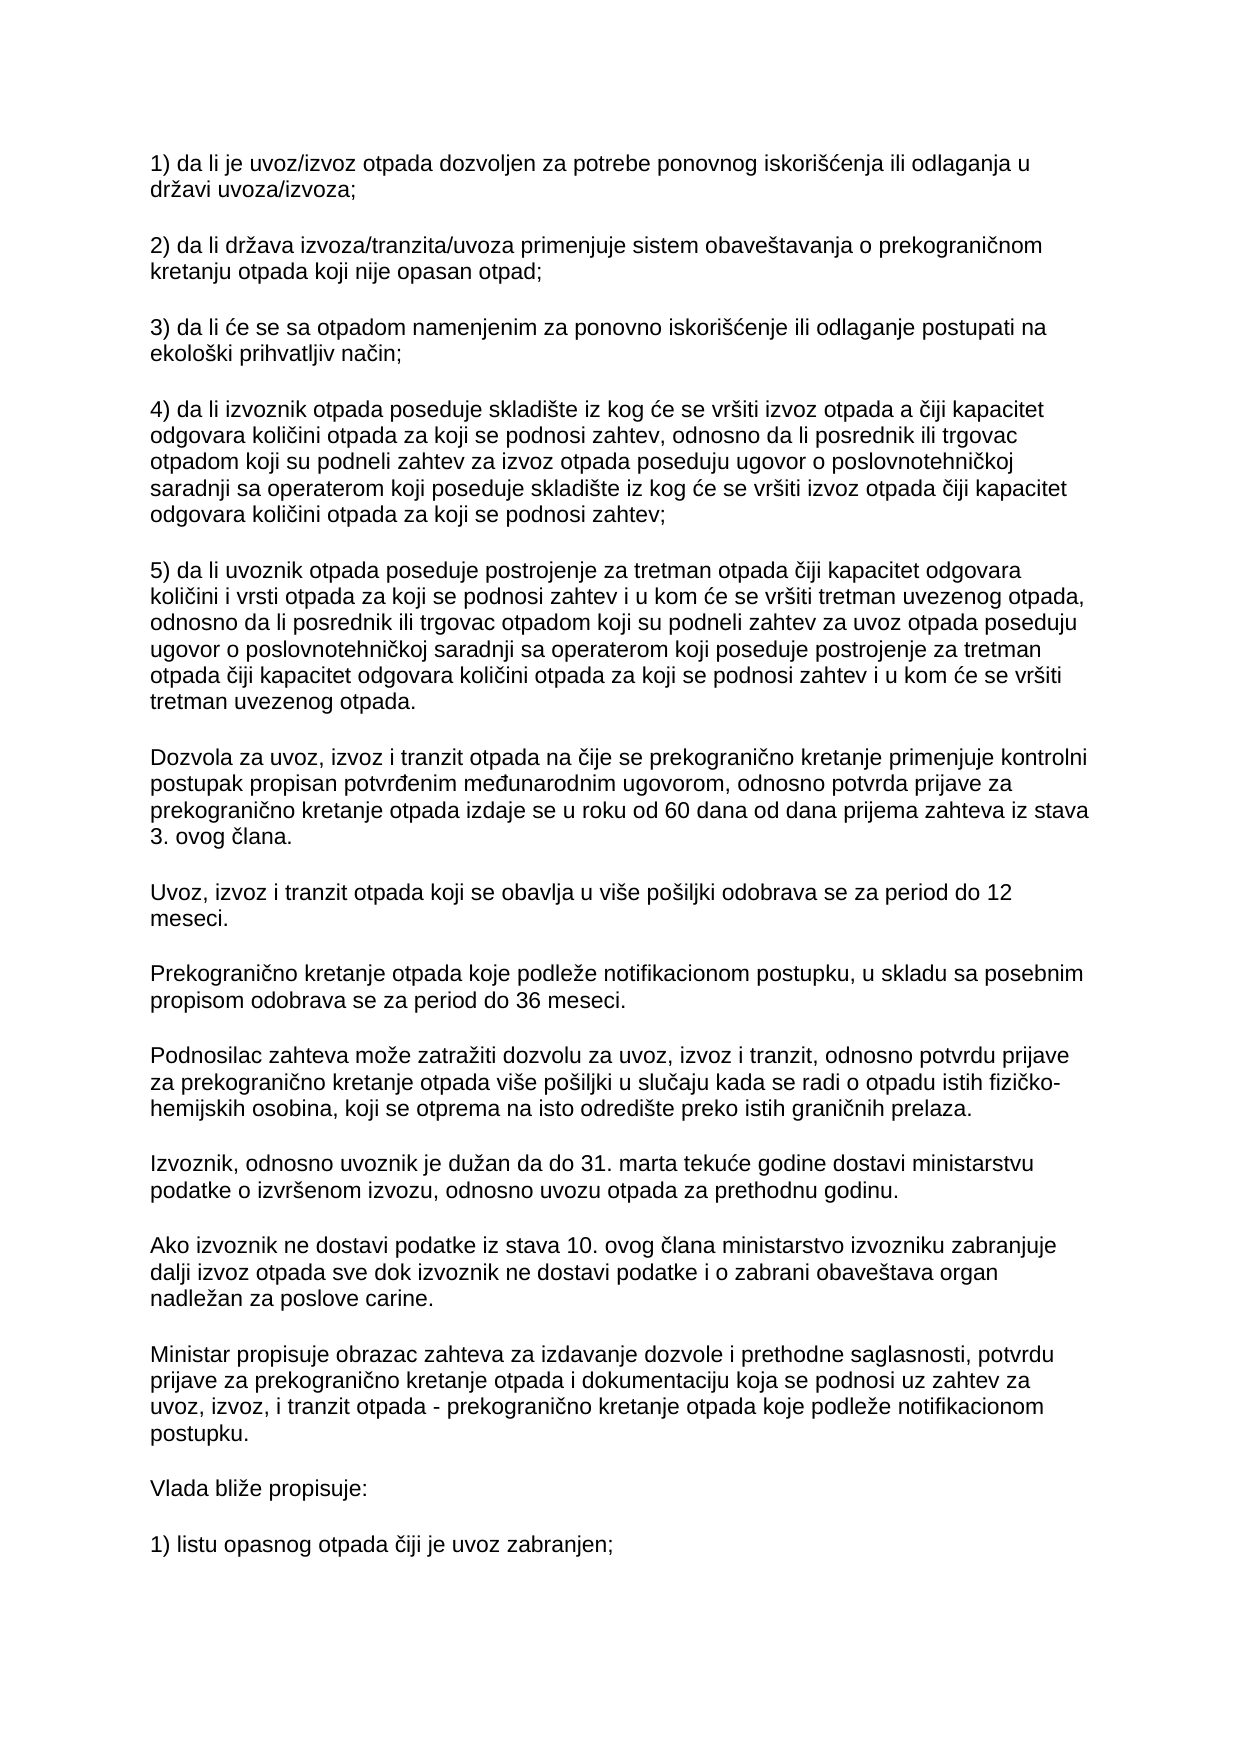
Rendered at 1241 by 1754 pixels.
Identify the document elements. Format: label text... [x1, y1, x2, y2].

text Ako izvoznik ne dostavi podatke iz stava 10. ovog člana ministarstvo izvozniku zabranjuje dalji izvoz otpada sve dok izvoznik ne dostavi podatke i o zabrani obaveštava organ nadležan za poslove carine. [150, 1232, 1090, 1311]
text Podnosilac zahteva može zatražiti dozvolu za uvoz, izvoz i tranzit, odnosno potvrdu prijave za prekogranično kretanje otpada više pošiljki u slučaju kada se radi o otpadu istih fizičko-hemijskih osobina, koji se otprema na isto odredište preko istih graničnih prelaza. [150, 1042, 1090, 1121]
text 1) da li je uvoz/izvoz otpada dozvoljen za potrebe ponovnog iskorišćenja ili odlaganja u državi uvoza/izvoza; [150, 150, 1090, 203]
text 2) da li država izvoza/tranzita/uvoza primenjuje sistem obaveštavanja o prekograničnom kretanju otpada koji nije opasan otpad; [150, 232, 1090, 284]
text Uvoz, izvoz i tranzit otpada koji se obavlja u više pošiljki odobrava se za period do 12 meseci. [150, 878, 1090, 931]
text 5) da li uvoznik otpada poseduje postrojenje za tretman otpada čiji kapacitet odgovara količini i vrsti otpada za koji se podnosi zahtev i u kom će se vršiti tretman uvezenog otpada, odnosno da li posrednik ili trgovac otpadom koji su podneli zahtev za uvoz otpada poseduju ugovor o poslovnotehničkoj saradnji sa operaterom koji poseduje postrojenje za tretman otpada čiji kapacitet odgovara količini otpada za koji se podnosi zahtev i u kom će se vršiti tretman uvezenog otpada. [150, 557, 1090, 715]
text Vlada bliže propisuje: [150, 1475, 1090, 1501]
text Ministar propisuje obrazac zahteva za izdavanje dozvole i prethodne saglasnosti, potvrdu prijave za prekogranično kretanje otpada i dokumentaciju koja se podnosi uz zahtev za uvoz, izvoz, i tranzit otpada - prekogranično kretanje otpada koje podleže notifikacionom postupku. [150, 1341, 1090, 1446]
text Izvoznik, odnosno uvoznik je dužan da do 31. marta tekuće godine dostavi ministarstvu podatke o izvršenom izvozu, odnosno uvozu otpada za prethodnu godinu. [150, 1150, 1090, 1203]
text Prekogranično kretanje otpada koje podleže notifikacionom postupku, u skladu sa posebnim propisom odobrava se za period do 36 meseci. [150, 960, 1090, 1013]
text 3) da li će se sa otpadom namenjenim za ponovno iskorišćenje ili odlaganje postupati na ekološki prihvatljiv način; [150, 314, 1090, 366]
text 1) listu opasnog otpada čiji je uvoz zabranjen; [150, 1531, 1090, 1557]
text 4) da li izvoznik otpada poseduje skladište iz kog će se vršiti izvoz otpada a čiji kapacitet odgovara količini otpada za koji se podnosi zahtev, odnosno da li posrednik ili trgovac otpadom koji su podneli zahtev za izvoz otpada poseduju ugovor o poslovnotehničkoj saradnji sa operaterom koji poseduje skladište iz kog će se vršiti izvoz otpada čiji kapacitet odgovara količini otpada za koji se podnosi zahtev; [150, 396, 1090, 527]
text Dozvola za uvoz, izvoz i tranzit otpada na čije se prekogranično kretanje primenjuje kontrolni postupak propisan potvrđenim međunarodnim ugovorom, odnosno potvrda prijave za prekogranično kretanje otpada izdaje se u roku od 60 dana od dana prijema zahteva iz stava 3. ovog člana. [150, 744, 1090, 849]
